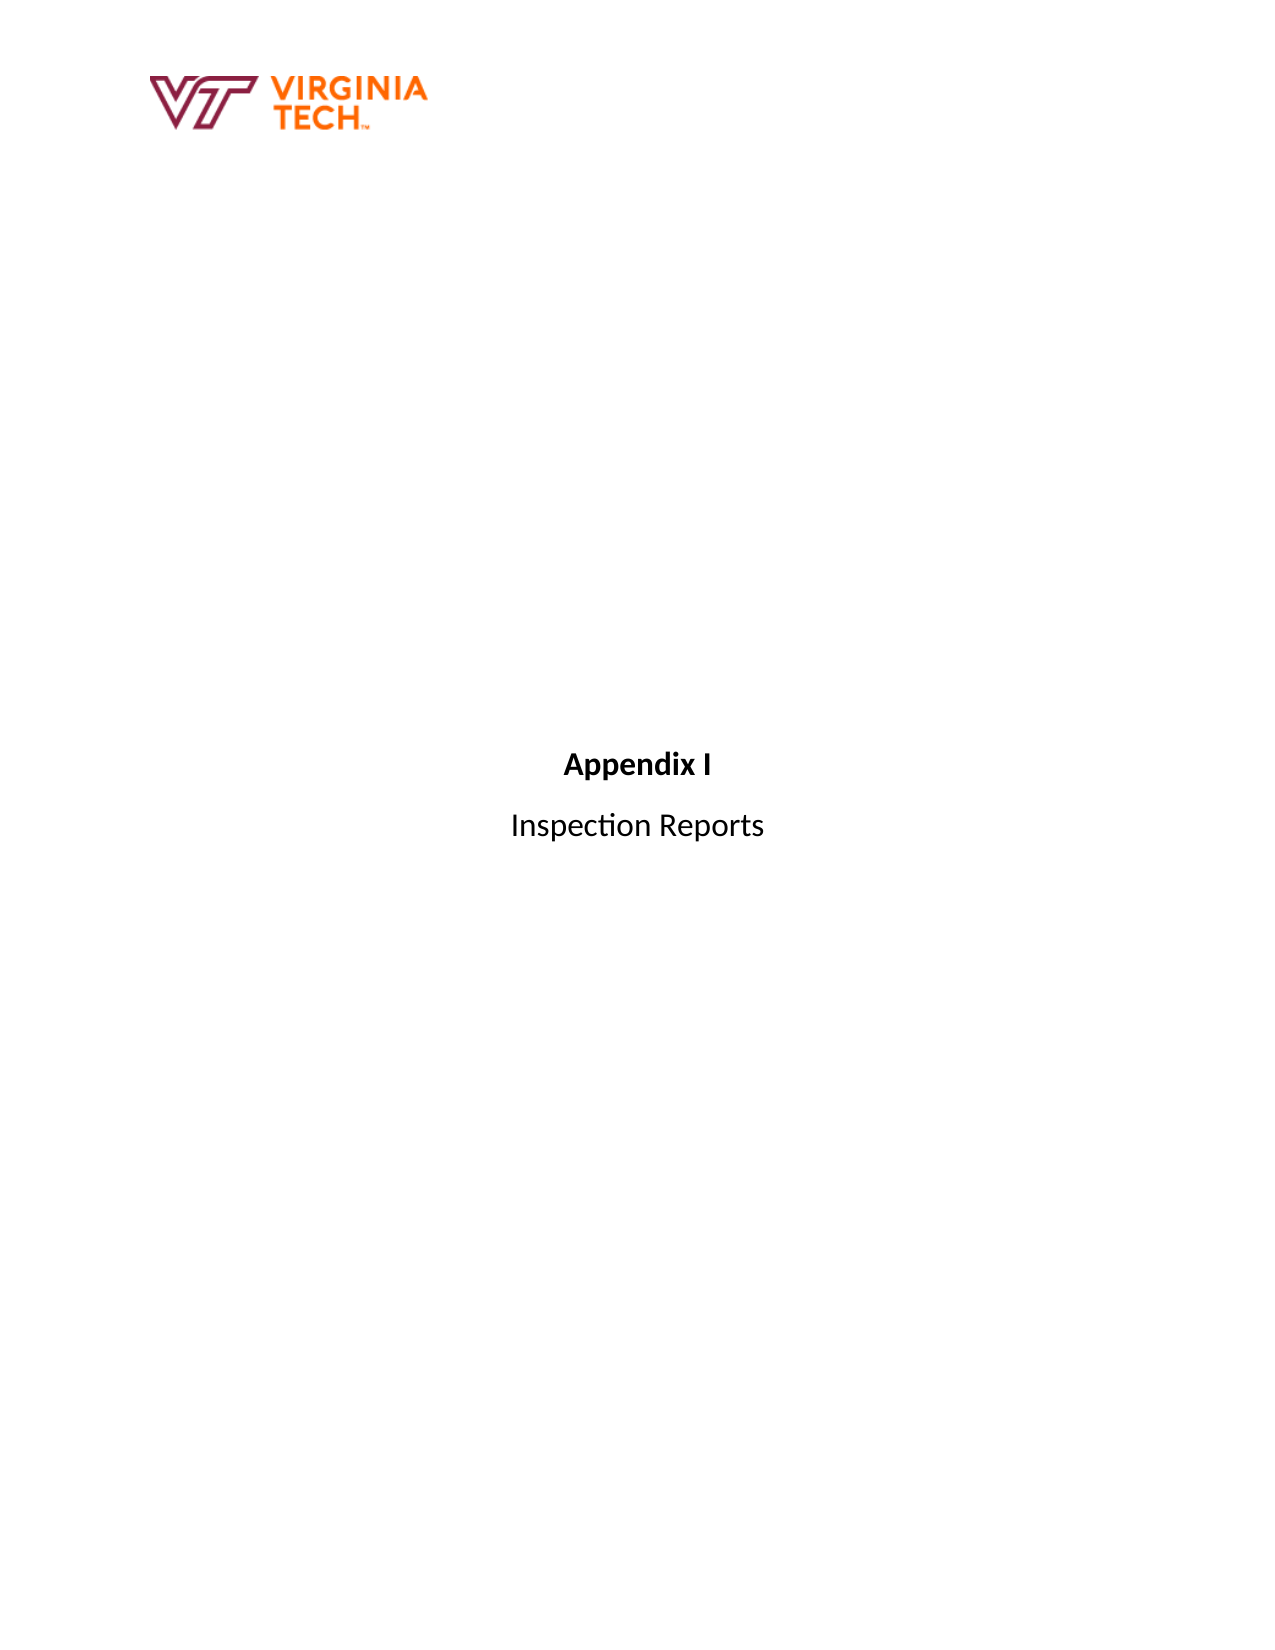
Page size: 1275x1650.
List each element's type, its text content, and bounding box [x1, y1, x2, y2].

picture [150, 76, 429, 131]
text Appendix I [150, 743, 1125, 784]
text Inspection Reports [150, 804, 1125, 845]
